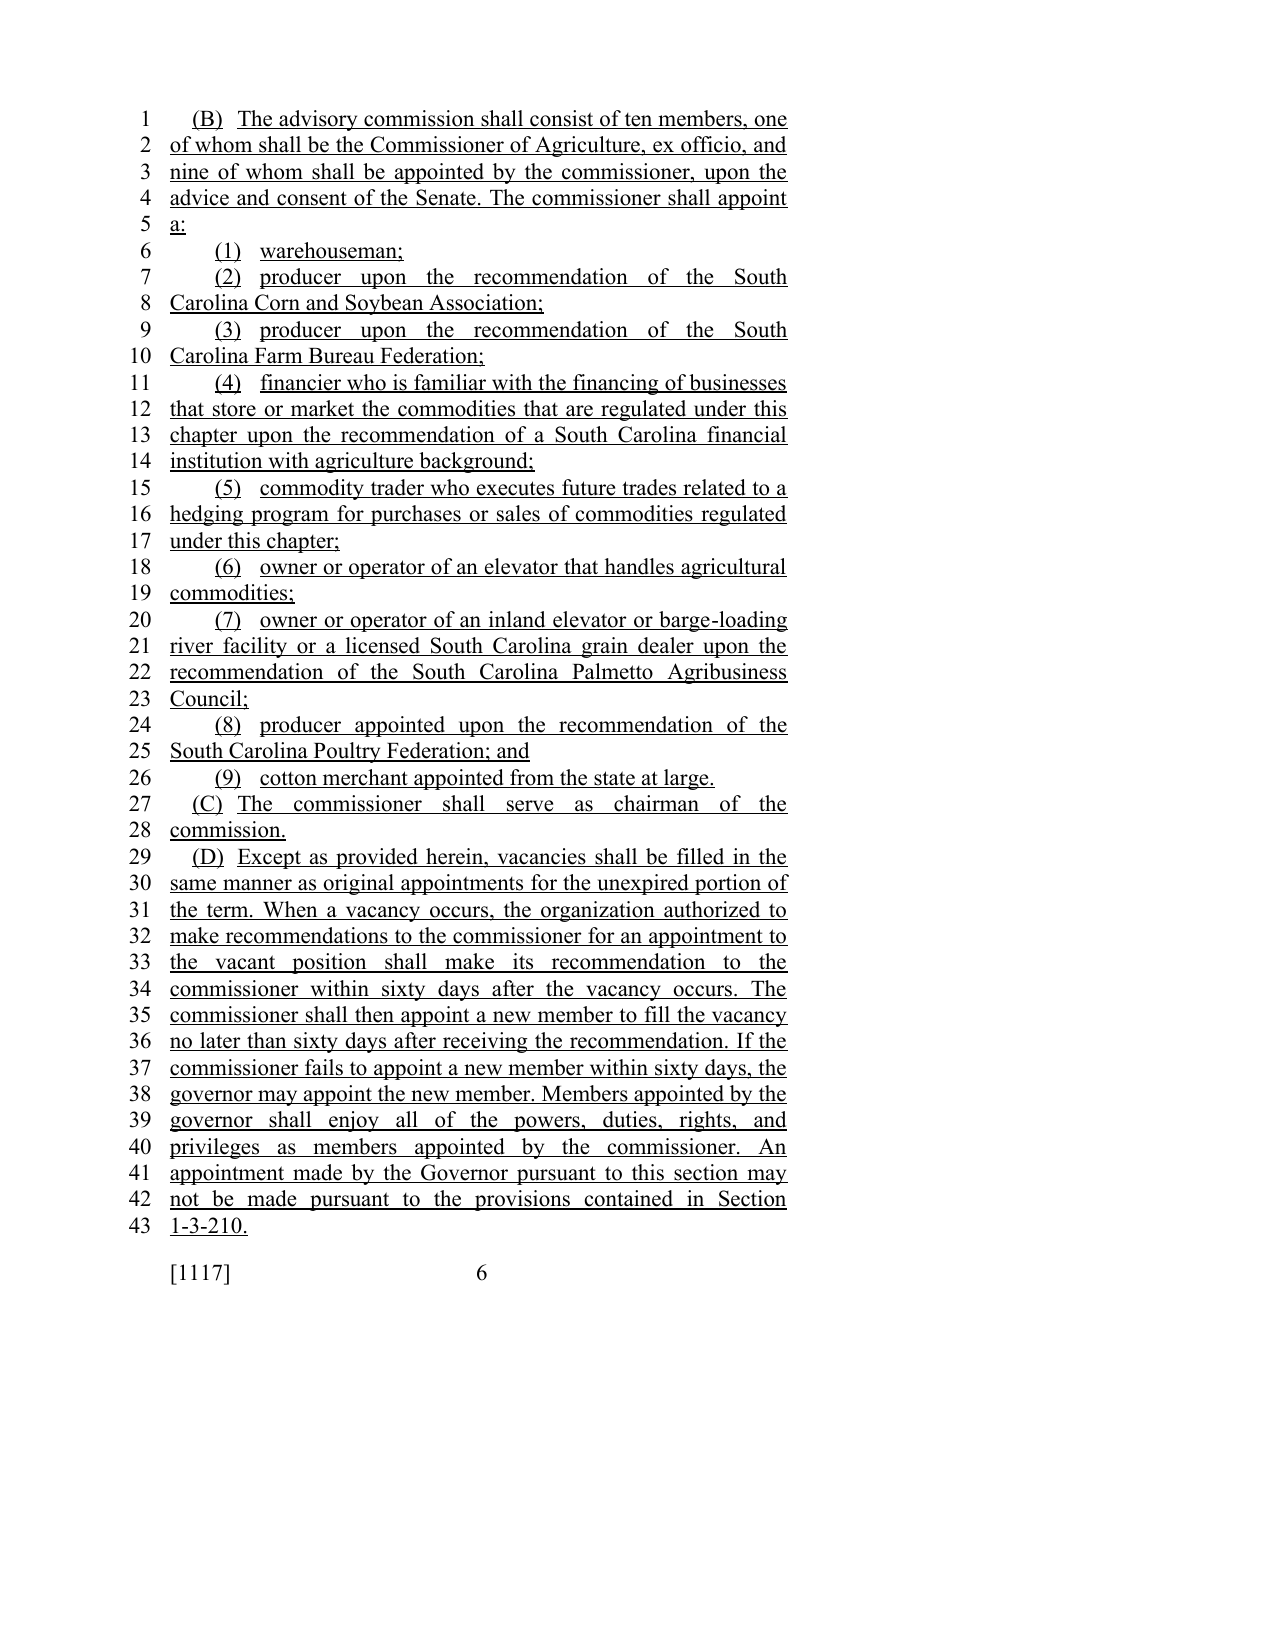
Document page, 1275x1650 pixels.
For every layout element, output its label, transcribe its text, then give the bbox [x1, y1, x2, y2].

text (6) owner or operator of an elevator that handles agricultural commodities; [169, 553, 787, 606]
text (1) warehouseman; [169, 237, 787, 263]
text (B) The advisory commission shall consist of ten members, one of whom shall be the Commissioner of Agriculture, ex officio, and nine of whom shall be appointed by the commissioner, upon the advice and consent of the Senate. The commissioner shall appoint a: [169, 182, 787, 207]
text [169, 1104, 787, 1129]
text (8) producer appointed upon the recommendation of the South Carolina Poultry Federation; and [169, 711, 787, 764]
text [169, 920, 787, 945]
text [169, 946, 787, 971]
text (7) owner or operator of an inland elevator or barge-loading river facility or a licensed South Carolina grain dealer upon the recommendation of the South Carolina Palmetto Agribusiness Council; [169, 656, 787, 681]
text (4) financier who is familiar with the financing of businesses that store or market the commodities that are regulated under this chapter upon the recommendation of a South Carolina financial institution with agriculture background; [169, 419, 787, 444]
text (5) commodity trader who executes future trades related to a hedging program for purchases or sales of commodities regulated under this chapter; [169, 524, 787, 553]
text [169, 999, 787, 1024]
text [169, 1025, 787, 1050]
text (9) cotton merchant appointed from the state at large. [169, 764, 787, 790]
text (4) financier who is familiar with the financing of businesses that store or market the commodities that are regulated under this chapter upon the recommendation of a South Carolina financial institution with agriculture background; [169, 445, 787, 474]
text (7) owner or operator of an inland elevator or barge-loading river facility or a licensed South Carolina grain dealer upon the recommendation of the South Carolina Palmetto Agribusiness Council; [169, 606, 787, 655]
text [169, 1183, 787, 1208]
text (3) producer upon the recommendation of the South Carolina Farm Bureau Federation; [169, 316, 787, 368]
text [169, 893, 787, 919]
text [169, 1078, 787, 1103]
text (5) commodity trader who executes future trades related to a hedging program for purchases or sales of commodities regulated under this chapter; [169, 474, 787, 523]
text (4) financier who is familiar with the financing of businesses that store or market the commodities that are regulated under this chapter upon the recommendation of a South Carolina financial institution with agriculture background; [169, 368, 787, 418]
text (C) The commissioner shall serve as chairman of the commission. [169, 790, 787, 843]
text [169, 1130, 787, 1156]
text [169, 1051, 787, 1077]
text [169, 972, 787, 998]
text (B) The advisory commission shall consist of ten members, one of whom shall be the Commissioner of Agriculture, ex officio, and nine of whom shall be appointed by the commissioner, upon the advice and consent of the Senate. The commissioner shall appoint a: [169, 105, 787, 154]
text (7) owner or operator of an inland elevator or barge-loading river facility or a licensed South Carolina grain dealer upon the recommendation of the South Carolina Palmetto Agribusiness Council; [169, 682, 787, 711]
text (2) producer upon the recommendation of the South Carolina Corn and Soybean Association; [169, 263, 787, 316]
text (B) The advisory commission shall consist of ten members, one of whom shall be the Commissioner of Agriculture, ex officio, and nine of whom shall be appointed by the commissioner, upon the advice and consent of the Senate. The commissioner shall appoint a: [169, 155, 787, 181]
text (B) The advisory commission shall consist of ten members, one of whom shall be the Commissioner of Agriculture, ex officio, and nine of whom shall be appointed by the commissioner, upon the advice and consent of the Senate. The commissioner shall appoint a: [169, 208, 787, 237]
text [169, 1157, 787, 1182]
